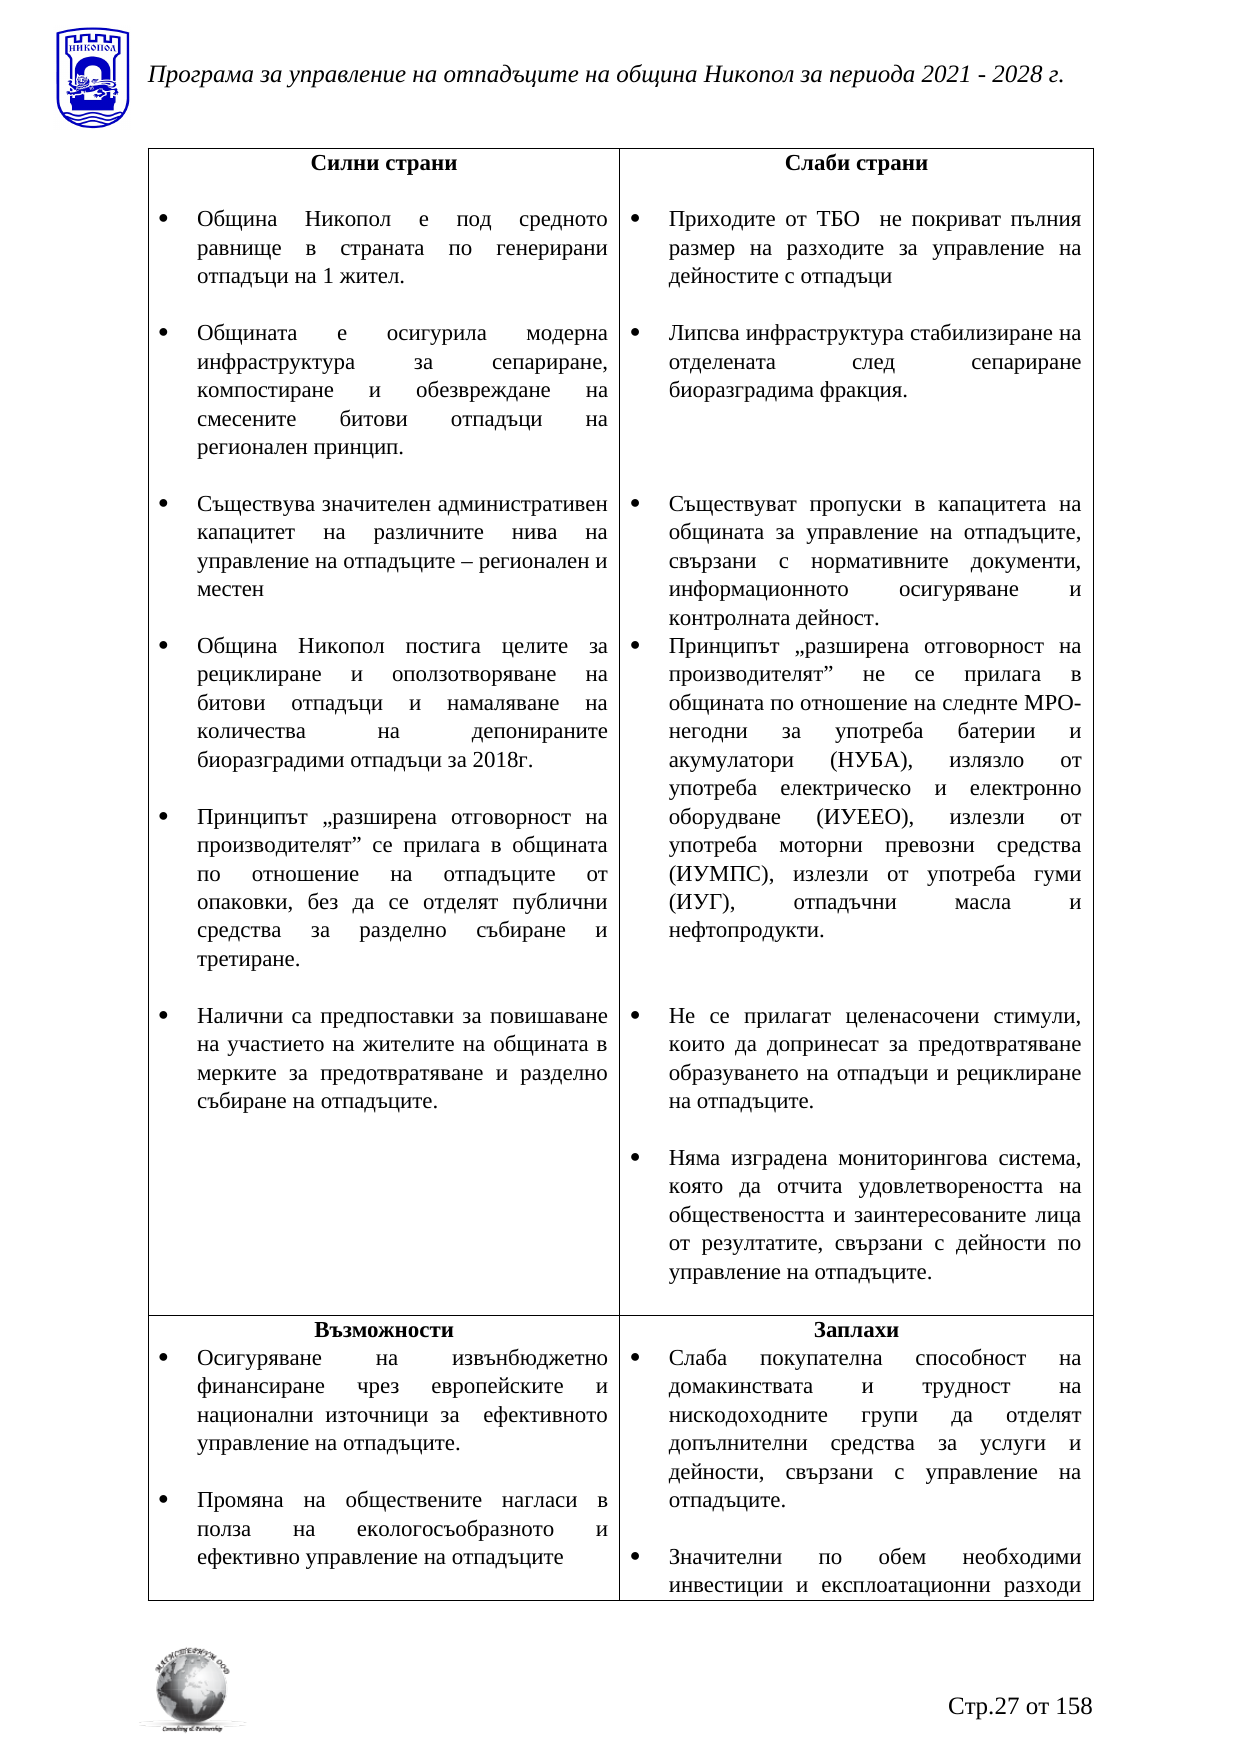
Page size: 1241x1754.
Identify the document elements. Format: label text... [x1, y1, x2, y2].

table_header Слаби страни Приходите от ТБО не покриват пълния размер на разходите за управление на дейностите с отпадъци Липсва инфраструктура стабилизиране на отделената след сепариране биоразградима фракция. Съществуват пропуски в капацитета на общината за управление на отпадъците, свързани с нормативните документи, информационното осигуряване и контролната дейност. Принципът „разширена отговорност на производителят” не се прилага в общината по отношение на следнте МРО- негодни за употреба батерии и акумулатори (НУБА), излязло от употреба електрическо и електронно оборудване (ИУЕЕО), излезли от употреба моторни превозни средства (ИУМПС), излезли от употреба гуми (ИУГ), отпадъчни масла и нефтопродукти. Не се прилагат целенасочени стимули, които да допринесат за предотвратяване образуването на отпадъци и рециклиране на отпадъците. Няма изградена мониторингова система, която да отчита удовлетвореността на обществеността и заинтересованите лица от резултатите, свързани с дейности по управление на отпадъците. [620, 149, 1093, 1314]
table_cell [620, 1316, 1093, 1600]
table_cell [149, 1316, 619, 1600]
picture [53, 25, 132, 130]
picture [138, 1636, 247, 1744]
table_header Силни страни Община Никопол e под средното равнище в страната по генерирани отпадъци на 1 жител. Общината е осигурила модерна инфраструктура за сепариране, компостиране и обезвреждане на смесените битови отпадъци на регионален принцип. Съществува значителен административен капацитет на различните нива на управление на отпадъците – регионален и местен Община Никопол постига целите за рециклиране и оползотворяване на битови отпадъци и намаляване на количества на депонираните биоразградими отпадъци за 2018г. Принципът „разширена отговорност на производителят” се прилага в общината по отношение на отпадъците от опаковки, без да се отделят публични средства за разделно събиране и третиране. Налични са предпоставки за повишаване на участието на жителите на общината в мерките за предотвратяване и разделно събиране на отпадъците. [149, 149, 619, 1314]
